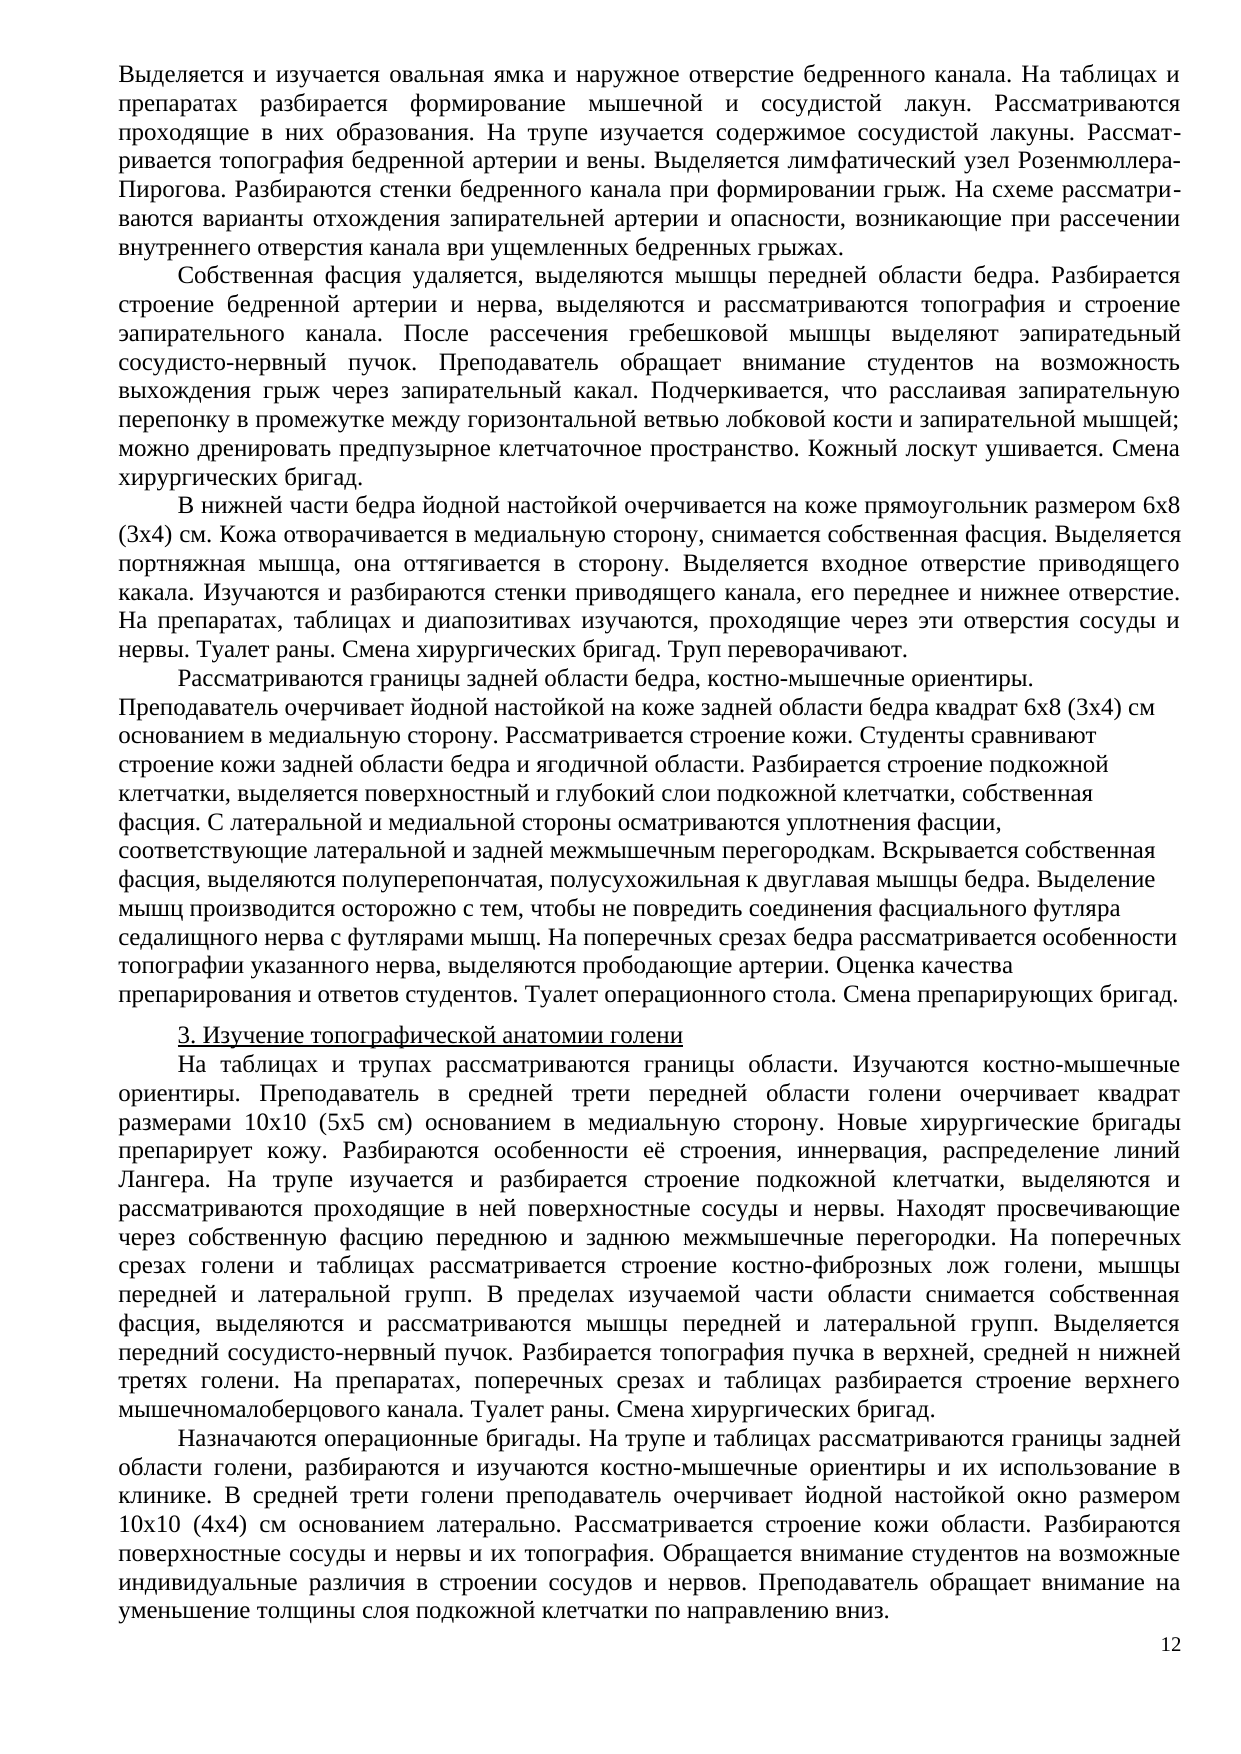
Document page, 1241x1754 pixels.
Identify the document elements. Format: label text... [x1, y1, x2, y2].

text Собственная фасция удаляется, выделяются мышцы передней области бедра. Разбирается строение бедренной артерии и нерва, выделяются и рассматриваются топография и строение эапирательного канала. После рассечения гребешковой мышцы выделяют эапиратедьный сосудисто-нервный пучок. Преподаватель обращает внимание студентов на возможность выхождения грыж через запирательный какал. Подчеркивается, что расслаивая запирательную перепонку в промежутке между горизонтальной ветвью лобковой кости и запирательной мышцей; можно дренировать предпузырное клетчаточное пространство. Кожный лоскут ушивается. Смена хирургических бригад. [118, 260, 1181, 490]
text 3. Изучение топографической анатомии голени [118, 1020, 1181, 1049]
text Рассматриваются границы задней области бедра, костно-мышечные ориентиры. Преподаватель очерчивает йодной настойкой на коже задней области бедра квадрат 6x8 (3x4) см основанием в медиальную сторону. Рассматривается строение кожи. Студенты сравнивают строение кожи задней области бедра и ягодичной области. Разбирается строение подкожной клетчатки, выделяется поверхностный и глубокий слои подкожной клетчатки, собственная фасция. С латеральной и медиальной стороны осматриваются уплотнения фасции, соответствующие латеральной и задней межмышечным перегородкам. Вскрывается собственная фасция, выделяются полуперепончатая, полусухожильная к двуглавая мышцы бедра. Выделение мышц производится осторожно с тем, чтобы не повредить соединения фасциального футляра седалищного нерва с футлярами мышц. На поперечных срезах бедра рассматривается особенности топографии указанного нерва, выделяются прободающие артерии. Оценка качества препарирования и ответов студентов. Туалет операционного стола. Смена препарирующих бригад. [118, 663, 1181, 1008]
text В нижней части бедра йодной настойкой очерчивается на коже прямоугольник размером 6x8 (3x4) см. Кожа отворачивается в медиальную сторону, снимается собственная фасция. Выделяется портняжная мышца, она оттягивается в сторону. Выделяется входное отверстие приводящего какала. Изучаются и разбираются стенки приводящего канала, его переднее и нижнее отверстие. На препаратах, таблицах и диапозитивах изучаются, проходящие через эти отверстия сосуды и нервы. Туалет раны. Смена хирургических бригад. Труп переворачивают. [118, 490, 1181, 663]
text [118, 59, 1181, 260]
text На таблицах и трупах рассматриваются границы области. Изучаются костно-мышечные ориентиры. Преподаватель в средней трети передней области голени очерчивает квадрат размерами 10x10 (5x5 см) основанием в медиальную сторону. Новые хирургические бригады препарирует кожу. Разбираются особенности её строения, иннервация, распределение линий Лангера. На трупе изучается и разбирается строение подкожной клетчатки, выделяются и рассматриваются проходящие в ней поверхностные сосуды и нервы. Находят просвечивающие через собственную фасцию переднюю и заднюю межмышечные перегородки. На поперечных срезах голени и таблицах рассматривается строение костно-фиброзных лож голени, мышцы передней и латеральной групп. В пределах изучаемой части области снимается собственная фасция, выделяются и рассматриваются мышцы передней и латеральной групп. Выделяется передний сосудисто-нервный пучок. Разбирается топография пучка в верхней, средней н нижней третях голени. На препаратах, поперечных срезах и таблицах разбирается строение верхнего мышечномалоберцового канала. Туалет раны. Смена хирургических бригад. [118, 1049, 1181, 1423]
text Назначаются операционные бригады. На трупе и таблицах рассматриваются границы задней области голени, разбираются и изучаются костно-мышечные ориентиры и их использование в клинике. В средней трети голени преподаватель очерчивает йодной настойкой окно размером 10x10 (4x4) см основанием латерально. Рассматривается строение кожи области. Разбираются поверхностные сосуды и нервы и их топография. Обращается внимание студентов на возможные индивидуальные различия в строении сосудов и нервов. Преподаватель обращает внимание на уменьшение толщины слоя подкожной клетчатки по направлению вниз. [118, 1423, 1181, 1624]
